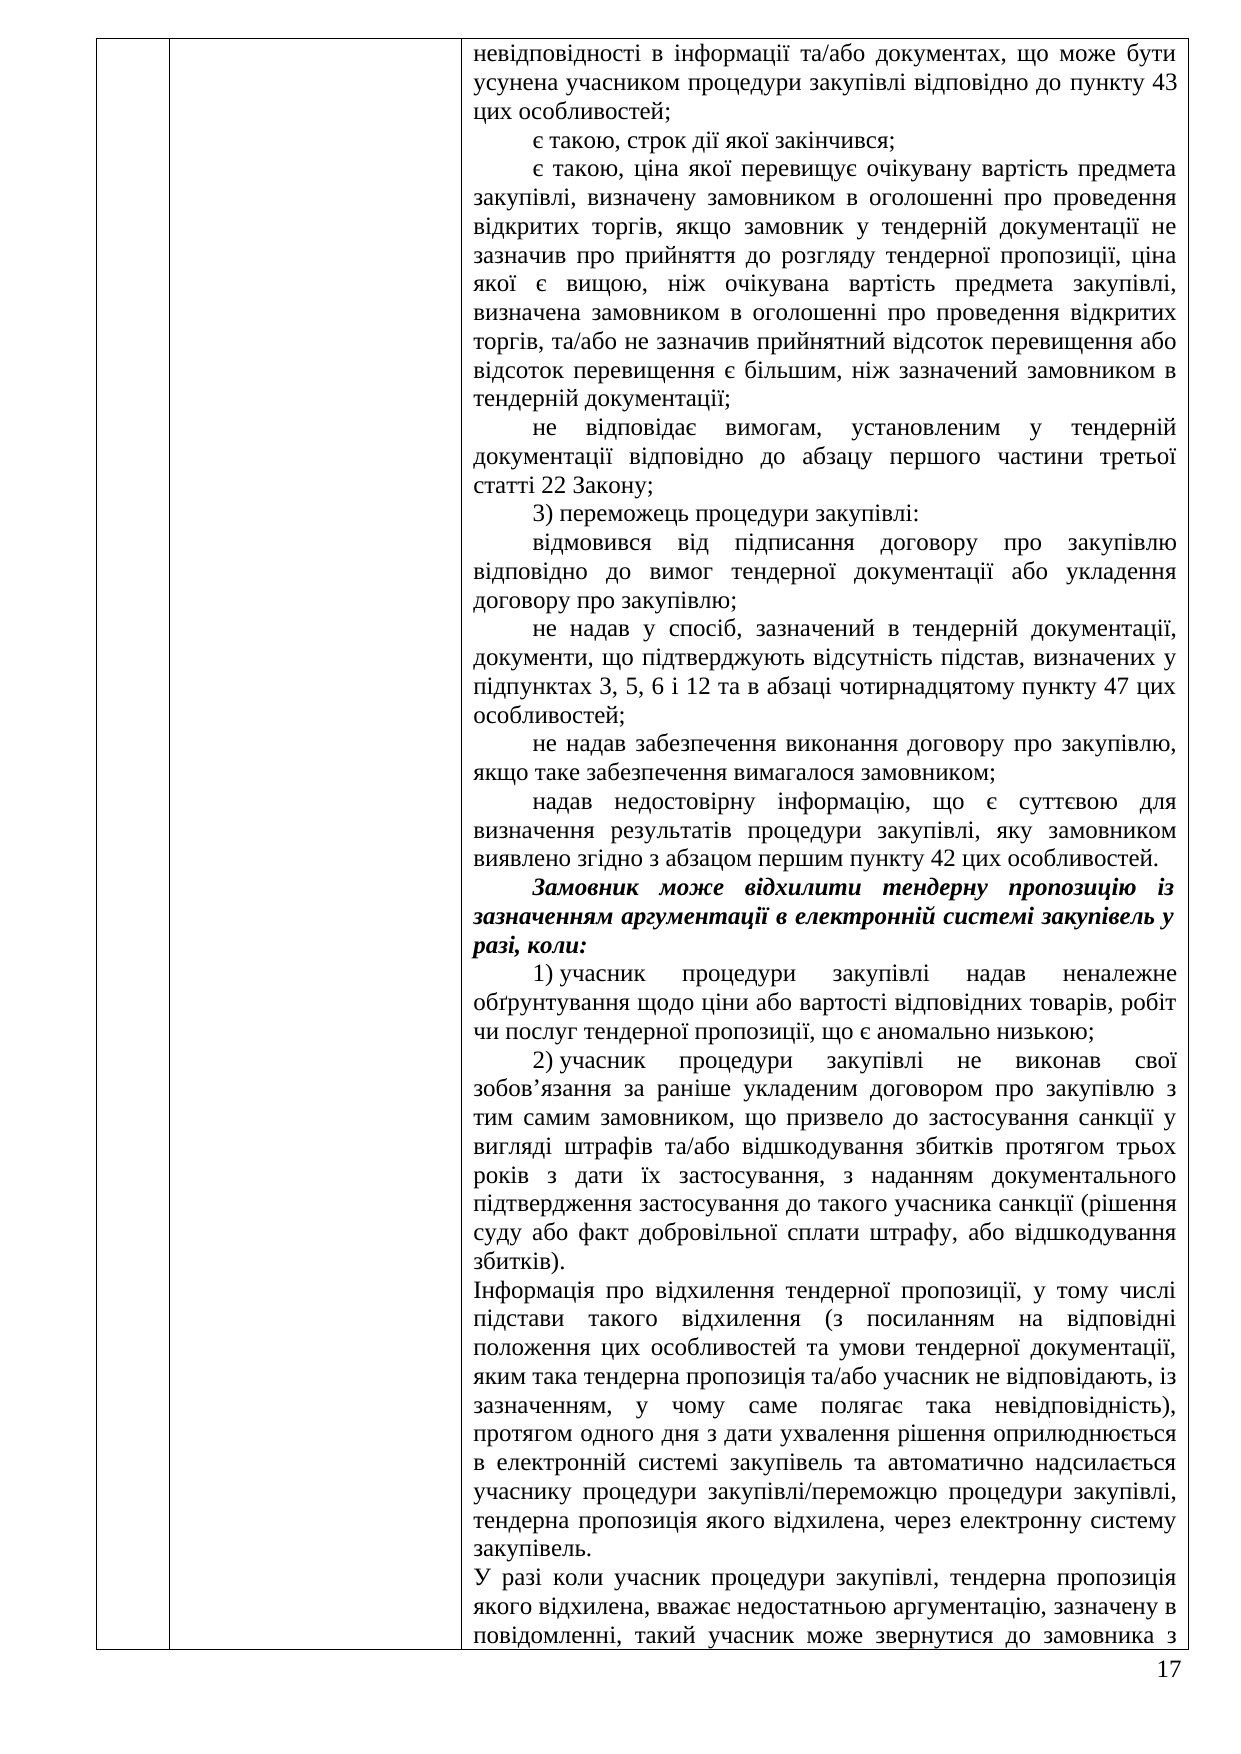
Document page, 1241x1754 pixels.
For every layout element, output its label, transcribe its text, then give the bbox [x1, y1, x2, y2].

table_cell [462, 39, 1188, 1648]
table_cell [170, 39, 461, 1648]
table_cell 3 [97, 39, 169, 1648]
